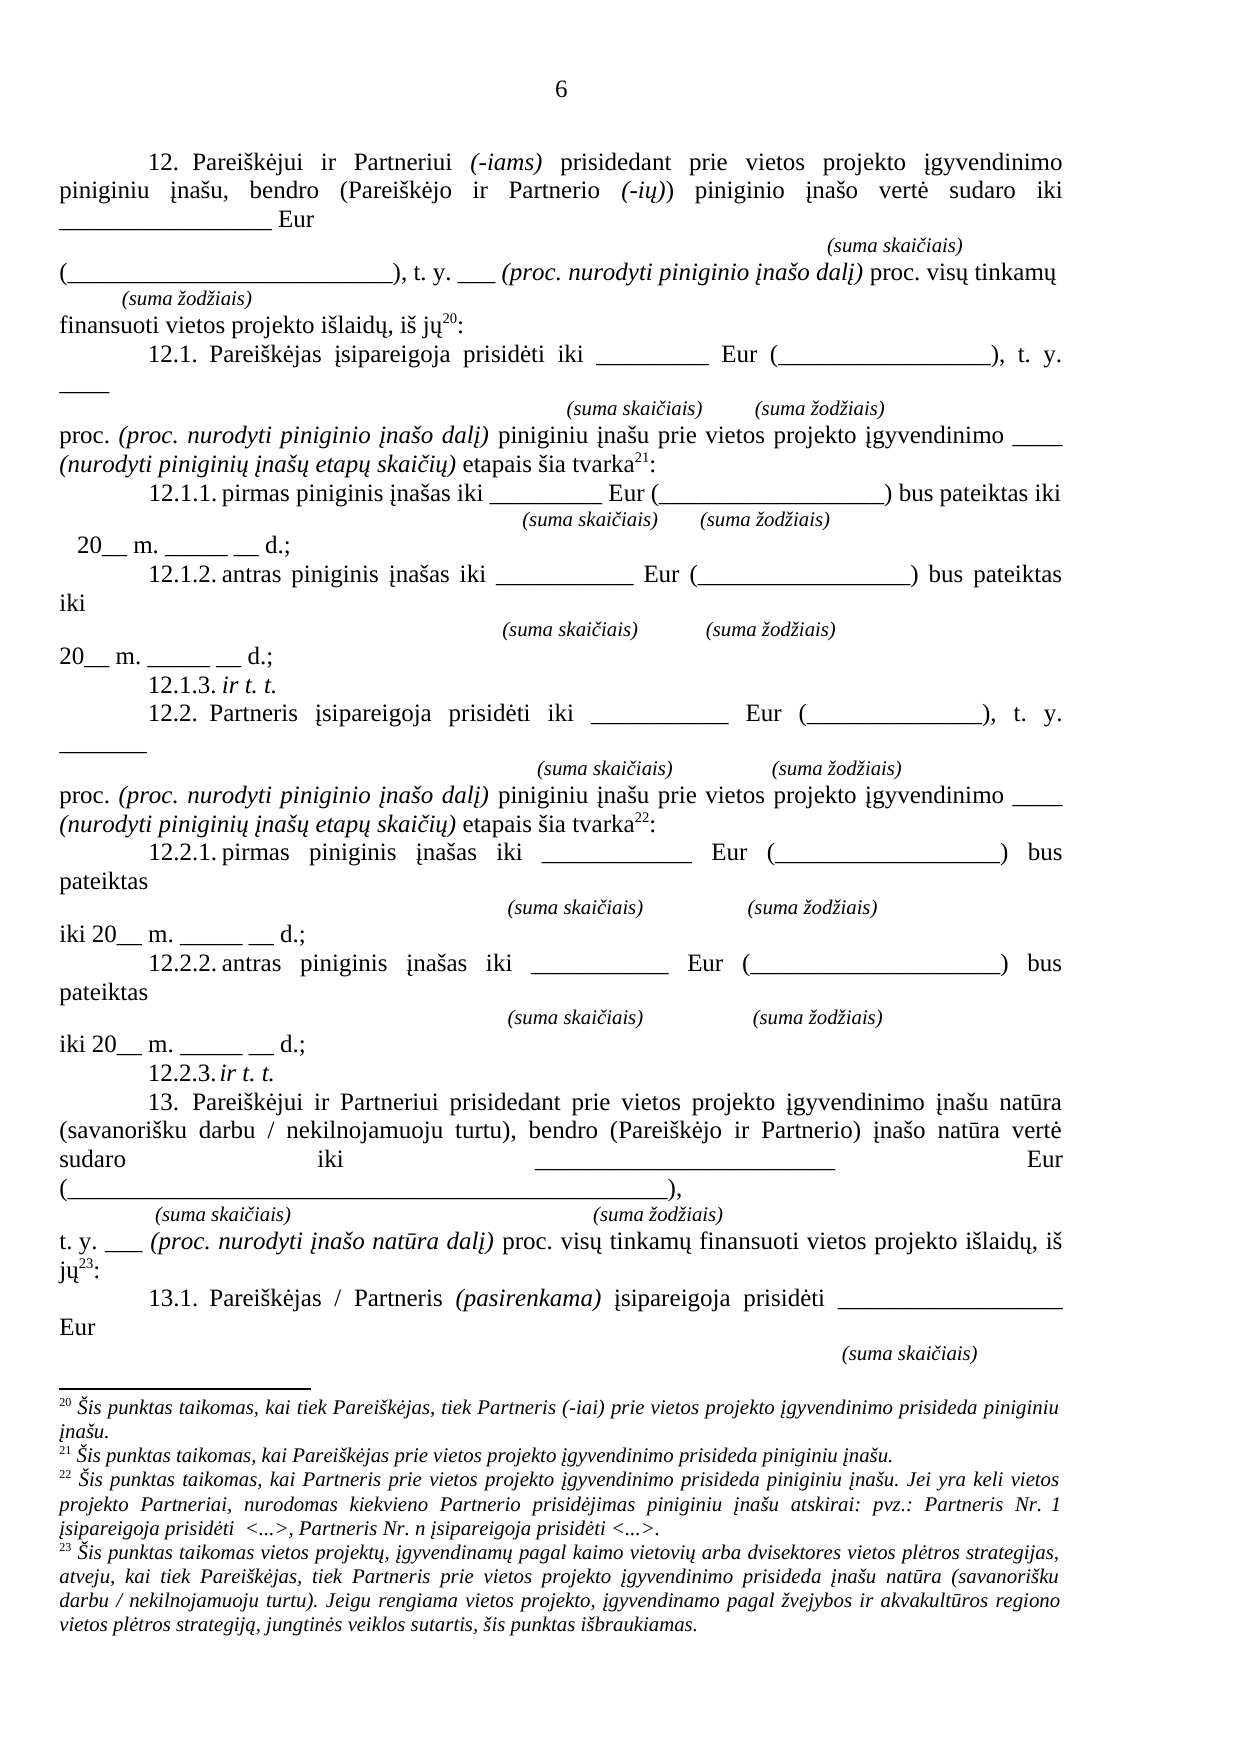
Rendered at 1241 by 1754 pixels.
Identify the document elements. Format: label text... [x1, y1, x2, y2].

text (suma skaičiais) [59, 233, 1063, 257]
text 12.2.2. antras piniginis įnašas iki ___________ Eur (____________________) bus pateiktas [59, 948, 1063, 1005]
text (suma žodžiais) [59, 286, 1063, 310]
text 12.2.1. pirmas piniginis įnašas iki ____________ Eur (__________________) bus pateiktas [59, 837, 1063, 895]
text 12.2.3. ir t. t. [59, 1058, 1063, 1087]
text finansuoti vietos projekto išlaidų, iš jų: [59, 310, 1063, 339]
text 13.1. Pareiškėjas / Partneris (pasirenkama) įsipareigoja prisidėti __________________ Eur [59, 1283, 1063, 1341]
text 12.1.2. antras piniginis įnašas iki ___________ Eur (_________________) bus pateiktas iki [59, 559, 1063, 617]
text proc. (proc. nurodyti piniginio įnašo dalį) piniginiu įnašu prie vietos projekto įgyvendinimo ____ (nurodyti piniginių įnašų etapų skaičių) etapais šia tvarka: [59, 780, 1063, 837]
text 12.1.3. ir t. t. [59, 670, 1063, 698]
text (suma skaičiais) [59, 1341, 1063, 1365]
text (suma skaičiais) (suma žodžiais) [77, 1202, 1057, 1226]
text t. y. ___ (proc. nurodyti įnašo natūra dalį) proc. visų tinkamų finansuoti vietos projekto išlaidų, iš jų: [59, 1226, 1063, 1283]
text (suma skaičiais) (suma žodžiais) [77, 617, 1057, 641]
text (suma skaičiais) (suma žodžiais) [77, 507, 1057, 531]
text 12. Pareiškėjui ir Partneriui (-iams) prisidedant prie vietos projekto įgyvendinimo piniginiu įnašu, bendro (Pareiškėjo ir Partnerio (-ių)) piniginio įnašo vertė sudaro iki _________________ Eur [59, 147, 1063, 233]
text 12.2. Partneris įsipareigoja prisidėti iki ___________ Eur (______________), t. y. _______ [59, 698, 1063, 756]
text (suma skaičiais) (suma žodžiais) [77, 756, 1057, 780]
text 20__ m. _____ __ d.; [77, 531, 1057, 559]
text 12.1.1. pirmas piniginis įnašas iki _________ Eur (__________________) bus pateiktas iki [59, 478, 1063, 507]
text proc. (proc. nurodyti piniginio įnašo dalį) piniginiu įnašu prie vietos projekto įgyvendinimo ____ (nurodyti piniginių įnašų etapų skaičių) etapais šia tvarka: [59, 420, 1063, 478]
text iki 20__ m. _____ __ d.; [59, 1029, 1057, 1058]
text (suma skaičiais) (suma žodžiais) [59, 396, 1063, 420]
text (suma skaičiais) (suma žodžiais) [77, 1005, 1057, 1029]
text 12.1. Pareiškėjas įsipareigoja prisidėti iki _________ Eur (_________________), t. y. ____ [59, 339, 1063, 396]
text (suma skaičiais) (suma žodžiais) [77, 895, 1057, 919]
text 13. Pareiškėjui ir Partneriui prisidedant prie vietos projekto įgyvendinimo įnašu natūra (savanorišku darbu / nekilnojamuoju turtu), bendro (Pareiškėjo ir Partnerio) įnašo natūra vertė sudaro iki ________________________ Eur (________________________________________________), [59, 1087, 1063, 1202]
text iki 20__ m. _____ __ d.; [59, 919, 1057, 948]
text (__________________________), t. y. ___ (proc. nurodyti piniginio įnašo dalį) proc. visų tinkamų [59, 257, 1063, 286]
text 20__ m. _____ __ d.; [59, 641, 1063, 670]
